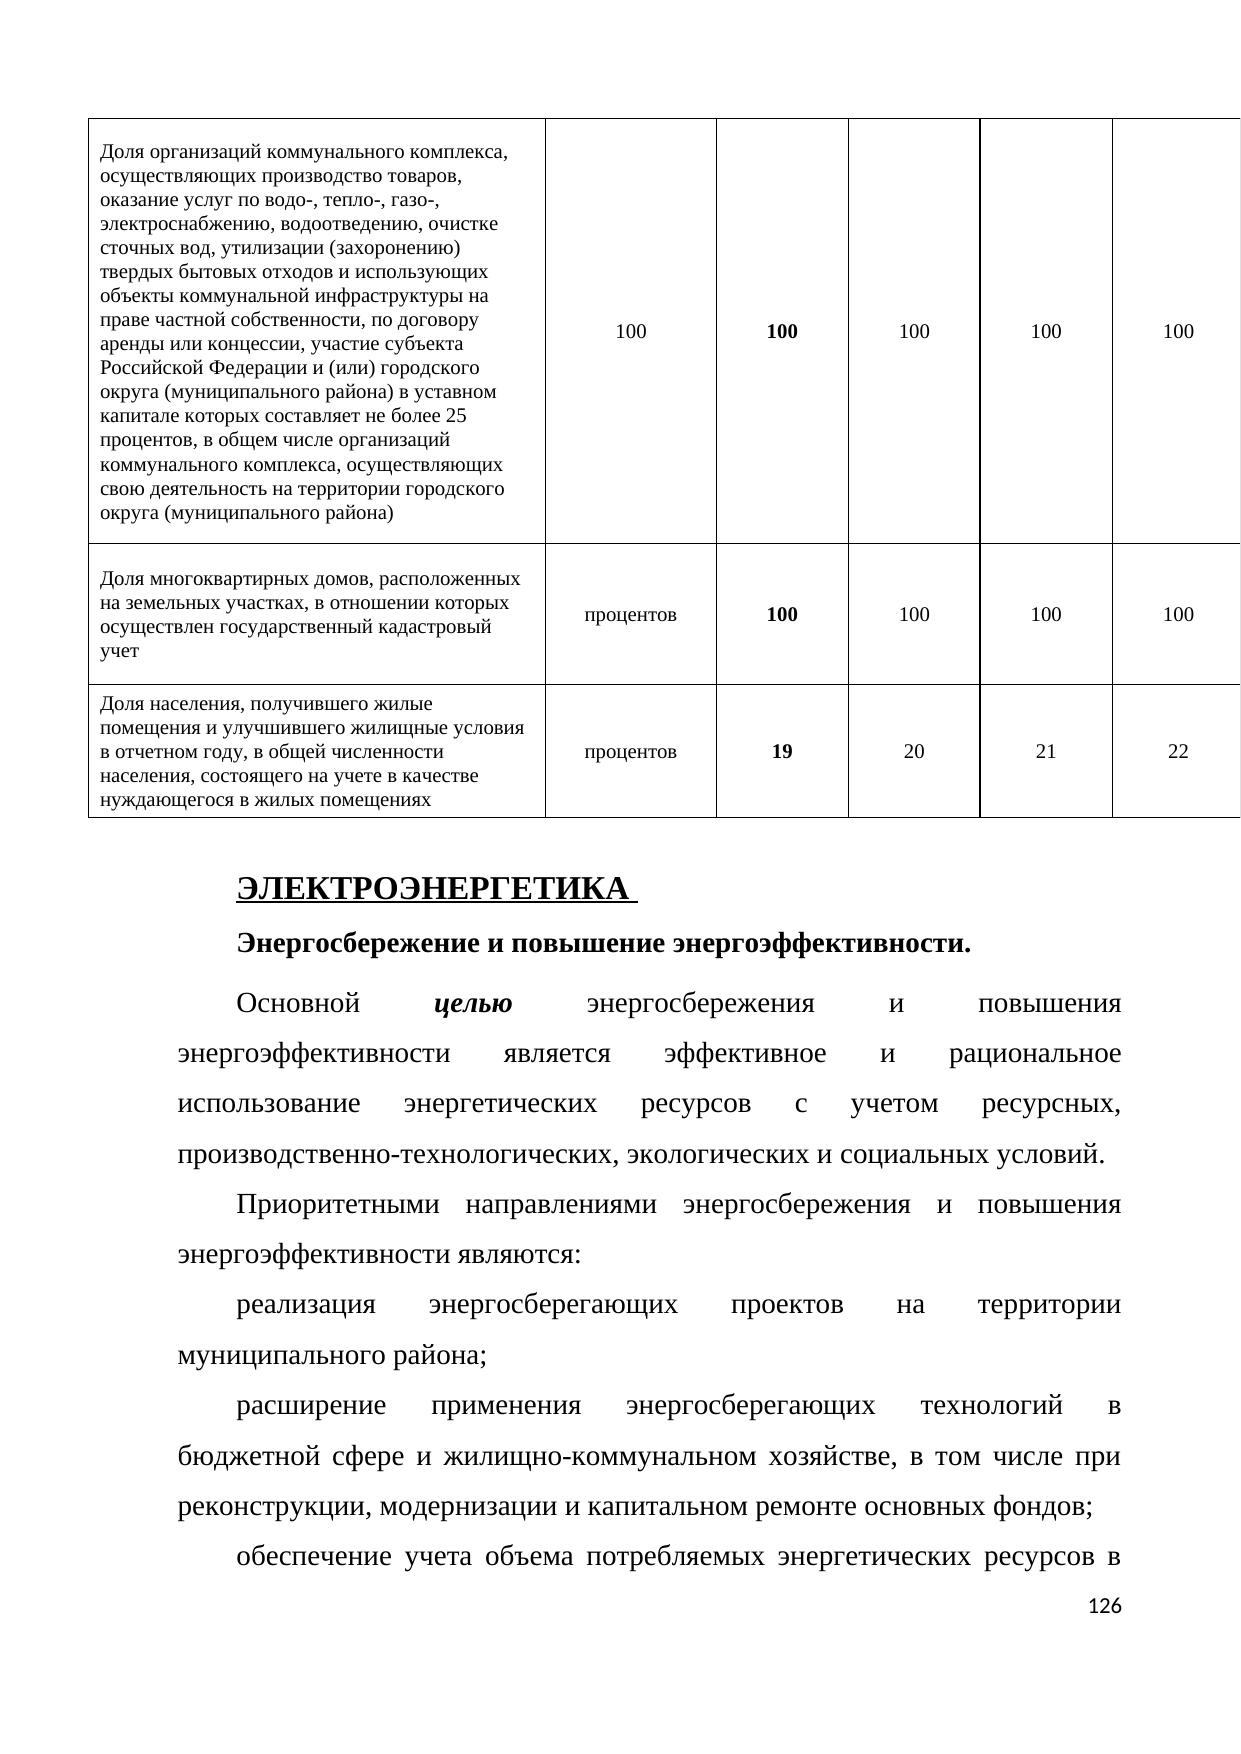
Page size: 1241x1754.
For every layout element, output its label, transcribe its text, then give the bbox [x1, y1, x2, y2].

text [177, 1538, 1122, 1572]
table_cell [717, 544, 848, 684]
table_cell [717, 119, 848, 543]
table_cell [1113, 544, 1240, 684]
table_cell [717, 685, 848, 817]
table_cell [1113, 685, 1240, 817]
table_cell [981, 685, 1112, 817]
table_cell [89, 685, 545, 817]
text Энергосбережение и повышение энергоэффективности. [177, 925, 1122, 959]
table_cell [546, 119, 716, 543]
text расширение применения энергосберегающих технологий в бюджетной сфере и жилищно-коммунальном хозяйстве, в том числе при реконструкции, модернизации и капитальном ремонте основных фондов; [177, 1387, 1122, 1521]
text ЭЛЕКТРОЭНЕРГЕТИКА [177, 868, 1122, 906]
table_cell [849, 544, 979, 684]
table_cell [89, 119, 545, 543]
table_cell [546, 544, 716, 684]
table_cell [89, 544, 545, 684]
text Приоритетными направлениями энергосбережения и повышения энергоэффективности являются: [177, 1186, 1122, 1270]
text Основной целью энергосбережения и повышения энергоэффективности является эффективное и рациональное использование энергетических ресурсов с учетом ресурсных, производственно-технологических, экологических и социальных условий. [177, 985, 1122, 1169]
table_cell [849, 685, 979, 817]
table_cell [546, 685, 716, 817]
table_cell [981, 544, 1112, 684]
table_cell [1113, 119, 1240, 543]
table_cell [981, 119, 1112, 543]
text реализация энергосберегающих проектов на территории муниципального района; [177, 1287, 1122, 1371]
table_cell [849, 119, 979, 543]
